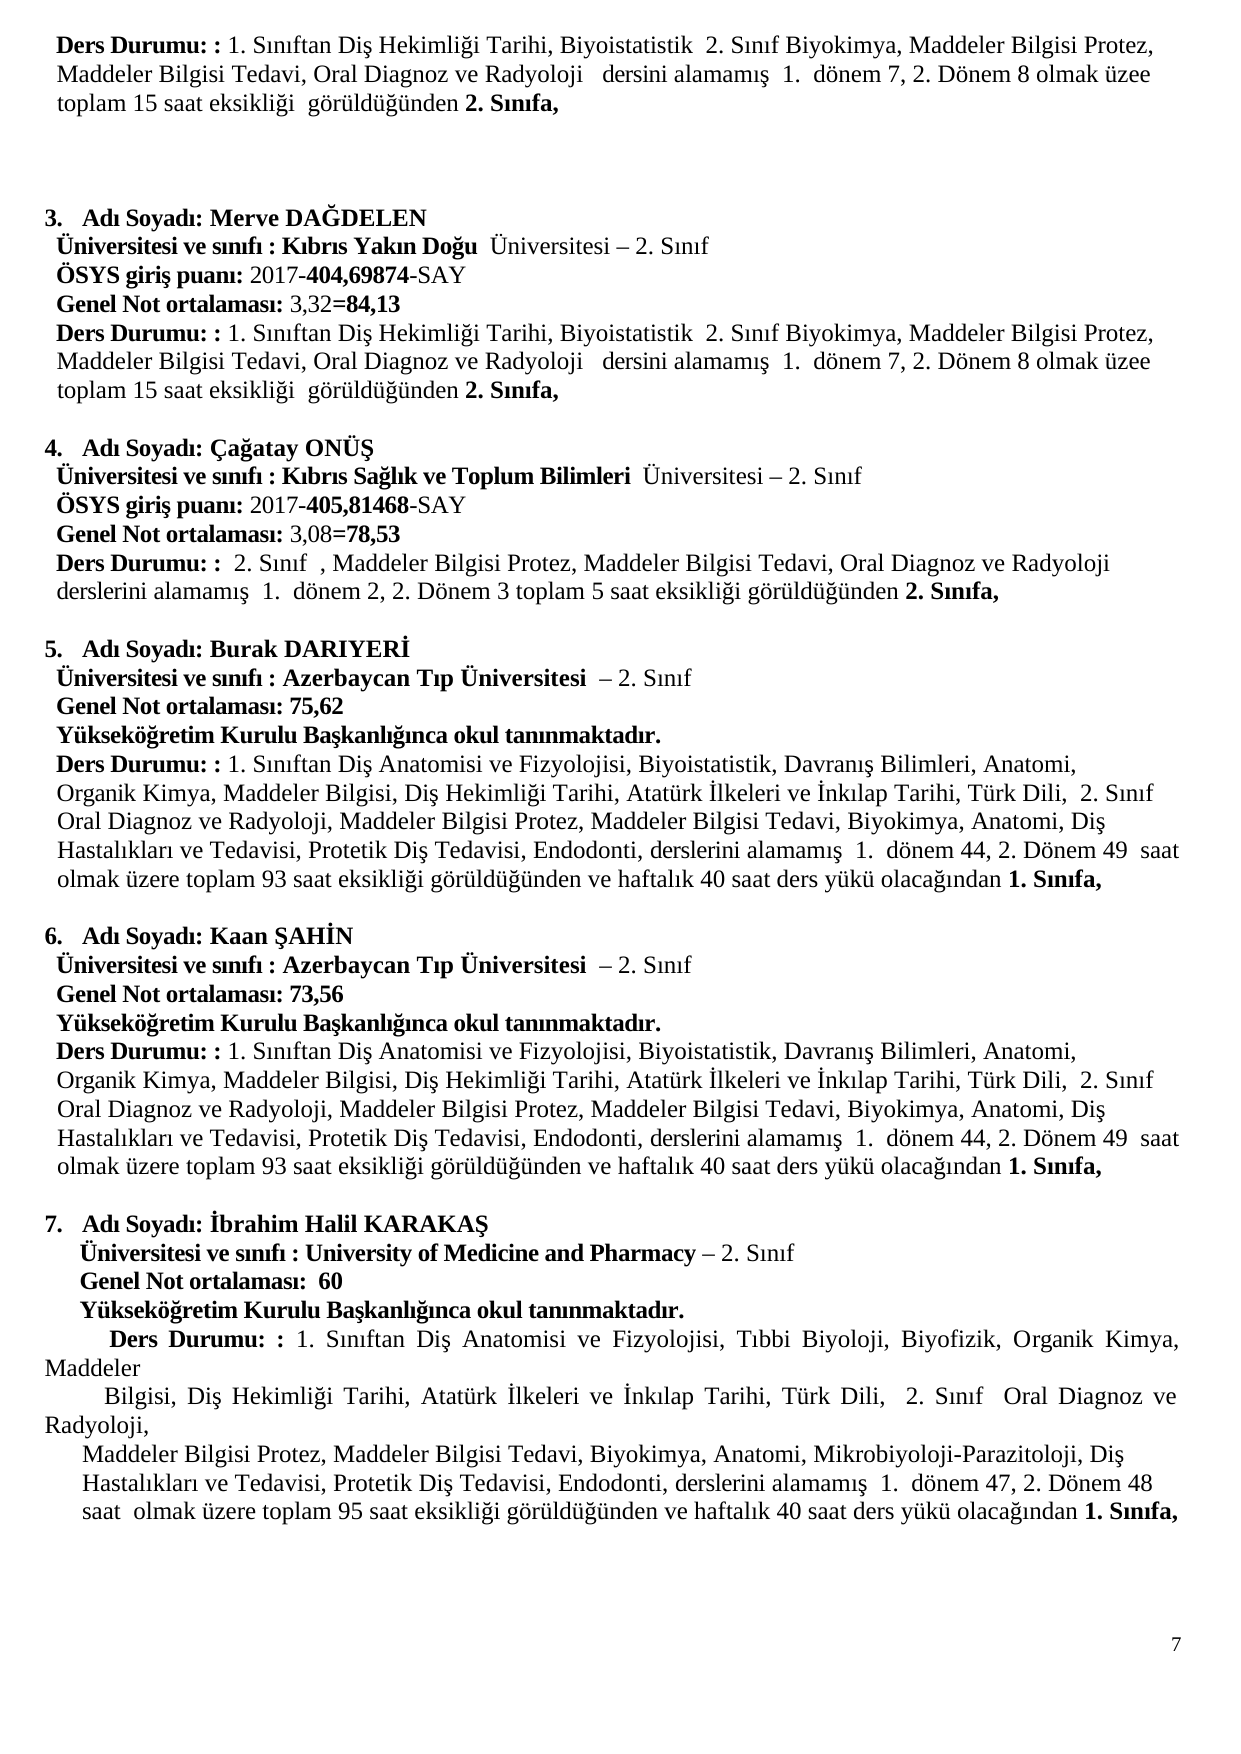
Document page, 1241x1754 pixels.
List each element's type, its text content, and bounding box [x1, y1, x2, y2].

text Yükseköğretim Kurulu Başkanlığınca okul tanınmaktadır. [44, 1295, 1179, 1324]
text toplam 15 saat eksikliği görüldüğünden 2. Sınıfa, [44, 88, 1179, 116]
text Hastalıkları ve Tedavisi, Protetik Diş Tedavisi, Endodonti, derslerini alamamış 1. dönem 44, 2. Dönem 49 saat [44, 835, 1179, 864]
text ÖSYS giriş puanı: 2017-404,69874-SAY [44, 260, 1179, 289]
text Yükseköğretim Kurulu Başkanlığınca okul tanınmaktadır. [44, 1008, 1179, 1036]
text Organik Kimya, Maddeler Bilgisi, Diş Hekimliği Tarihi, Atatürk İlkeleri ve İnkılap Tarihi, Türk Dili, 2. Sınıf [44, 1065, 1179, 1094]
text Maddeler Bilgisi Tedavi, Oral Diagnoz ve Radyoloji dersini alamamış 1. dönem 7, 2. Dönem 8 olmak üzee [44, 346, 1179, 375]
list Adı Soyadı: Merve DAĞDELEN [44, 203, 1179, 231]
text Ders Durumu: : 1. Sınıftan Diş Hekimliği Tarihi, Biyoistatistik 2. Sınıf Biyokimya, Maddeler Bilgisi Protez, [44, 30, 1179, 59]
text Genel Not ortalaması: 60 [44, 1266, 1179, 1295]
text Maddeler Bilgisi Protez, Maddeler Bilgisi Tedavi, Biyokimya, Anatomi, Mikrobiyoloji-Parazitoloji, Diş [44, 1439, 1179, 1468]
text Organik Kimya, Maddeler Bilgisi, Diş Hekimliği Tarihi, Atatürk İlkeleri ve İnkılap Tarihi, Türk Dili, 2. Sınıf [44, 778, 1179, 806]
text Hastalıkları ve Tedavisi, Protetik Diş Tedavisi, Endodonti, derslerini alamamış 1. dönem 47, 2. Dönem 48 [44, 1468, 1179, 1496]
text Ders Durumu: : 1. Sınıftan Diş Anatomisi ve Fizyolojisi, Biyoistatistik, Davranış Bilimleri, Anatomi, [44, 1036, 1179, 1065]
text Ders Durumu: : 1. Sınıftan Diş Hekimliği Tarihi, Biyoistatistik 2. Sınıf Biyokimya, Maddeler Bilgisi Protez, [44, 318, 1179, 346]
text derslerini alamamış 1. dönem 2, 2. Dönem 3 toplam 5 saat eksikliği görüldüğünden 2. Sınıfa, [44, 576, 1179, 605]
text olmak üzere toplam 93 saat eksikliği görüldüğünden ve haftalık 40 saat ders yükü olacağından 1. Sınıfa, [44, 864, 1179, 893]
text Ders Durumu: : 1. Sınıftan Diş Anatomisi ve Fizyolojisi, Tıbbi Biyoloji, Biyofizik, Organik Kimya, Maddeler [44, 1324, 1179, 1381]
text ÖSYS giriş puanı: 2017-405,81468-SAY [44, 490, 1179, 519]
text Hastalıkları ve Tedavisi, Protetik Diş Tedavisi, Endodonti, derslerini alamamış 1. dönem 44, 2. Dönem 49 saat [44, 1123, 1179, 1151]
list Adı Soyadı: Kaan ŞAHİN [44, 921, 1179, 950]
text Üniversitesi ve sınıfı : Azerbaycan Tıp Üniversitesi – 2. Sınıf [44, 950, 1179, 979]
text Oral Diagnoz ve Radyoloji, Maddeler Bilgisi Protez, Maddeler Bilgisi Tedavi, Biyokimya, Anatomi, Diş [44, 806, 1179, 835]
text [44, 231, 1179, 260]
list Adı Soyadı: Burak DARIYERİ [44, 634, 1179, 663]
text Genel Not ortalaması: 73,56 [44, 979, 1179, 1008]
text Oral Diagnoz ve Radyoloji, Maddeler Bilgisi Protez, Maddeler Bilgisi Tedavi, Biyokimya, Anatomi, Diş [44, 1094, 1179, 1123]
text Maddeler Bilgisi Tedavi, Oral Diagnoz ve Radyoloji dersini alamamış 1. dönem 7, 2. Dönem 8 olmak üzee [44, 59, 1179, 88]
text Üniversitesi ve sınıfı : University of Medicine and Pharmacy – 2. Sınıf [44, 1238, 1179, 1266]
text Genel Not ortalaması: 3,32=84,13 [44, 289, 1179, 318]
text Bilgisi, Diş Hekimliği Tarihi, Atatürk İlkeleri ve İnkılap Tarihi, Türk Dili, 2. Sınıf Oral Diagnoz ve Radyoloji, [44, 1381, 1179, 1439]
text Üniversitesi ve sınıfı : Kıbrıs Sağlık ve Toplum Bilimleri Üniversitesi – 2. Sınıf [44, 461, 1179, 490]
text Ders Durumu: : 1. Sınıftan Diş Anatomisi ve Fizyolojisi, Biyoistatistik, Davranış Bilimleri, Anatomi, [44, 749, 1179, 778]
text Ders Durumu: : 2. Sınıf , Maddeler Bilgisi Protez, Maddeler Bilgisi Tedavi, Oral Diagnoz ve Radyoloji [44, 548, 1179, 576]
text saat olmak üzere toplam 95 saat eksikliği görüldüğünden ve haftalık 40 saat ders yükü olacağından 1. Sınıfa, [44, 1496, 1179, 1525]
text toplam 15 saat eksikliği görüldüğünden 2. Sınıfa, [44, 375, 1179, 404]
text olmak üzere toplam 93 saat eksikliği görüldüğünden ve haftalık 40 saat ders yükü olacağından 1. Sınıfa, [44, 1151, 1179, 1180]
list Adı Soyadı: Çağatay ONÜŞ [44, 433, 1179, 461]
text Genel Not ortalaması: 75,62 [44, 691, 1179, 720]
text Genel Not ortalaması: 3,08=78,53 [44, 519, 1179, 548]
text Üniversitesi ve sınıfı : Azerbaycan Tıp Üniversitesi – 2. Sınıf [44, 663, 1179, 691]
text Yükseköğretim Kurulu Başkanlığınca okul tanınmaktadır. [44, 720, 1179, 749]
list Adı Soyadı: İbrahim Halil KARAKAŞ [44, 1209, 1179, 1238]
